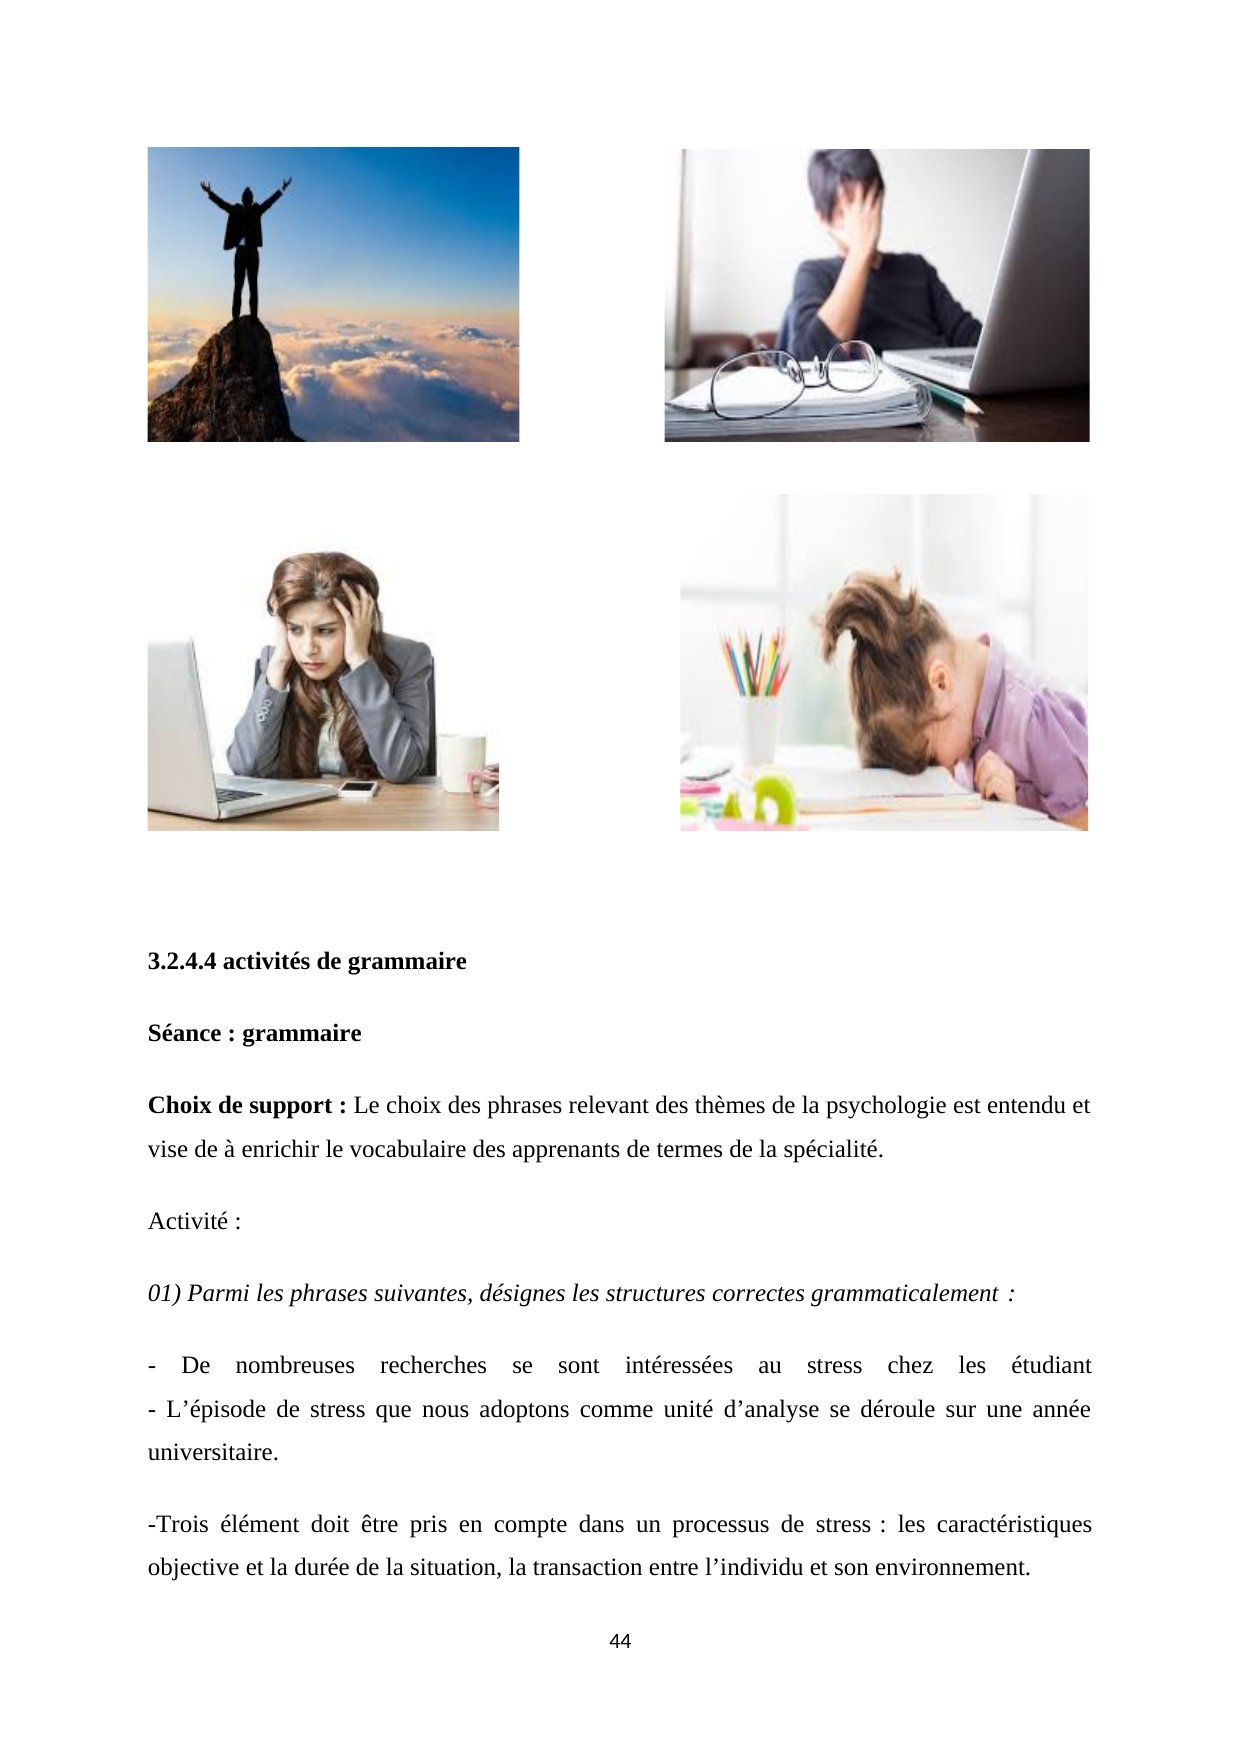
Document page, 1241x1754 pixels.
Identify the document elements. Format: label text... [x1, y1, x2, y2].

text Activité : [148, 1206, 1093, 1235]
text - De nombreuses recherches se sont intéressées au stress chez les étudiant - L’épisode de stress que nous adoptons comme unité d’analyse se déroule sur une année universitaire. [148, 1351, 1093, 1466]
text Séance : grammaire [148, 1018, 1093, 1047]
picture [147, 147, 520, 442]
text Choix de support : Le choix des phrases relevant des thèmes de la psychologie est entendu et vise de à enrichir le vocabulaire des apprenants de termes de la spécialité. [148, 1091, 1093, 1162]
picture [664, 149, 1090, 442]
text 01) Parmi les phrases suivantes, désignes les structures correctes grammaticalement : [148, 1278, 1093, 1307]
text 3.2.4.4 activités de grammaire [148, 946, 1093, 975]
picture [680, 494, 1089, 831]
picture [147, 485, 500, 831]
text -Trois élément doit être pris en compte dans un processus de stress : les caractéristiques objective et la durée de la situation, la transaction entre l’individu et son environnement. [148, 1509, 1093, 1581]
